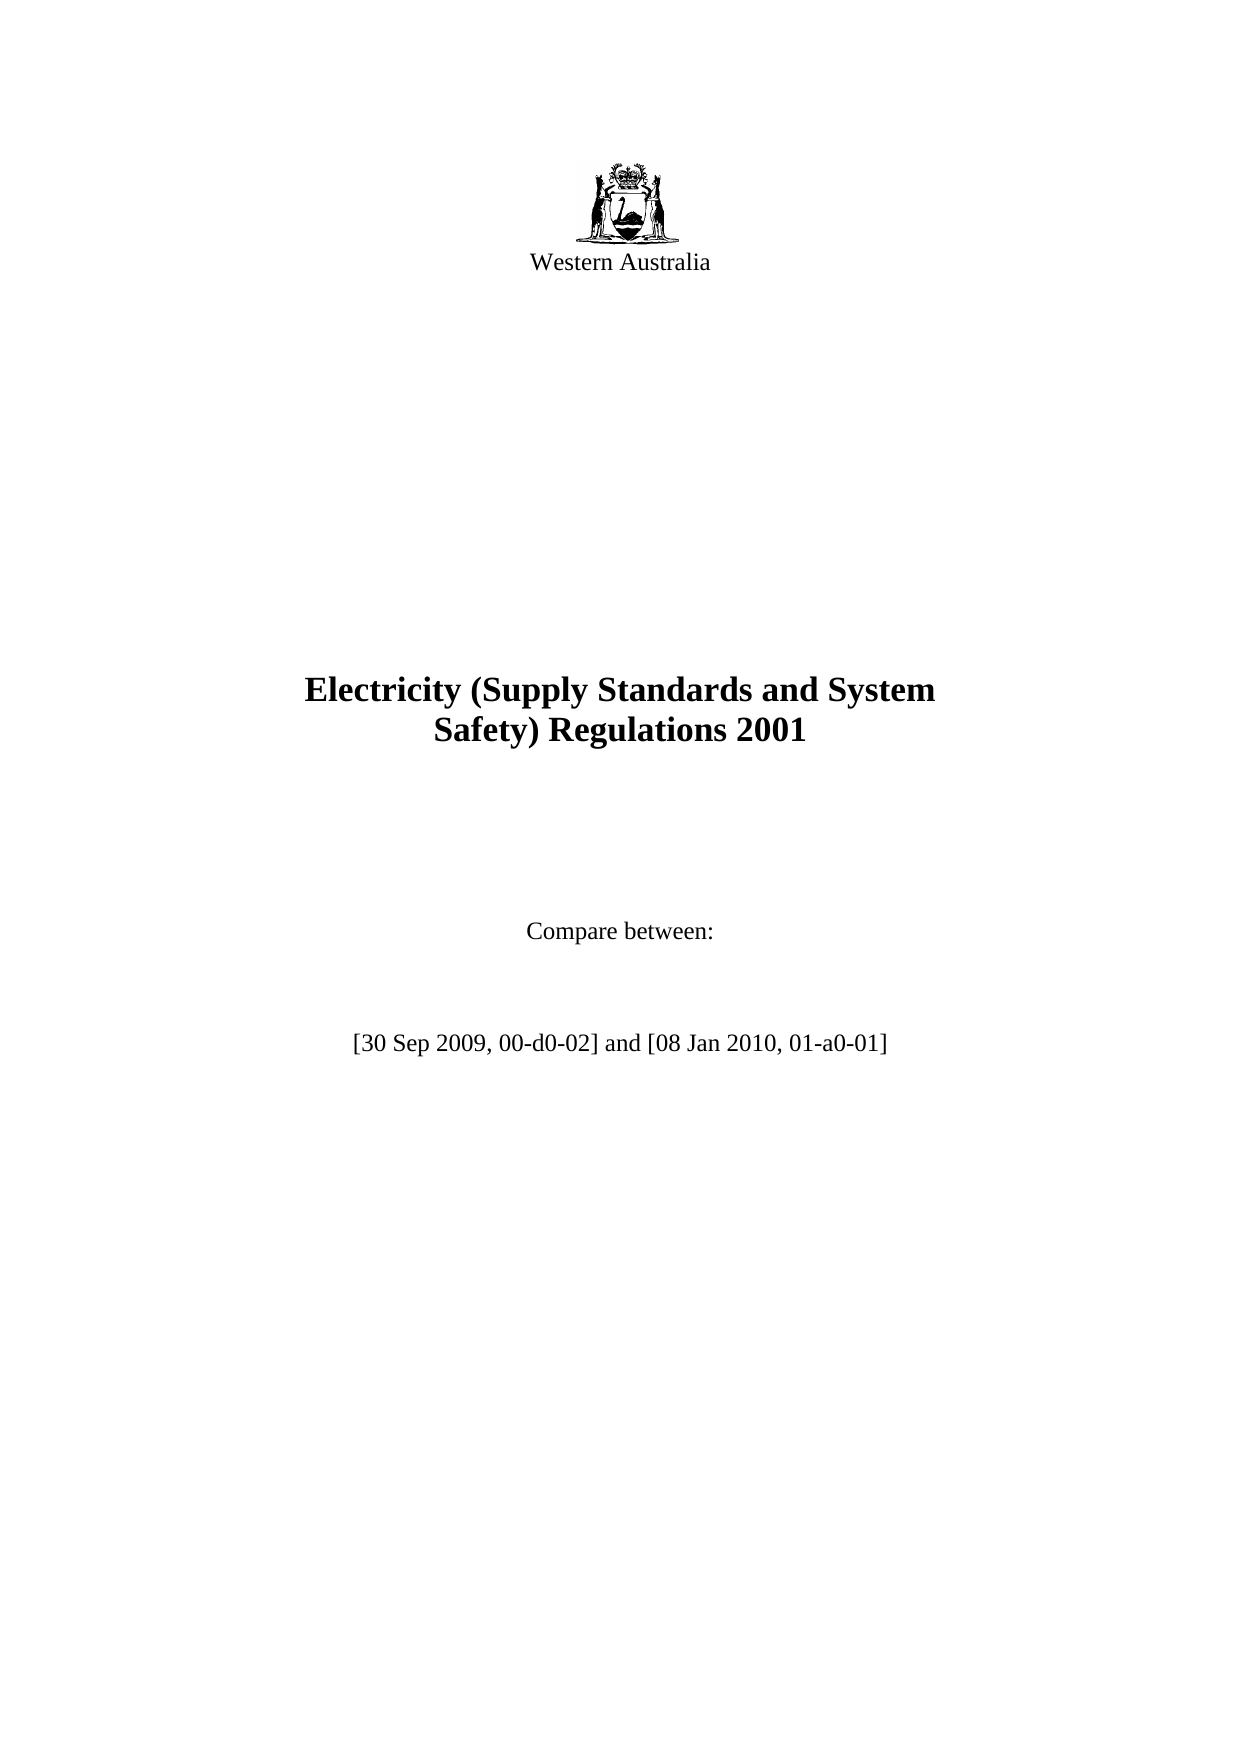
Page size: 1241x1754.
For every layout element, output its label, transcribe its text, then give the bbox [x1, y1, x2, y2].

text [30 Sep 2009, 00-d0-02] and [08 Jan 2010, 01-a0-01] [251, 1028, 990, 1057]
picture [575, 162, 679, 246]
text Compare between: [251, 916, 990, 945]
text Western Australia [251, 247, 990, 276]
text Electricity (Supply Standards and System Safety) Regulations 2001 [251, 668, 990, 749]
